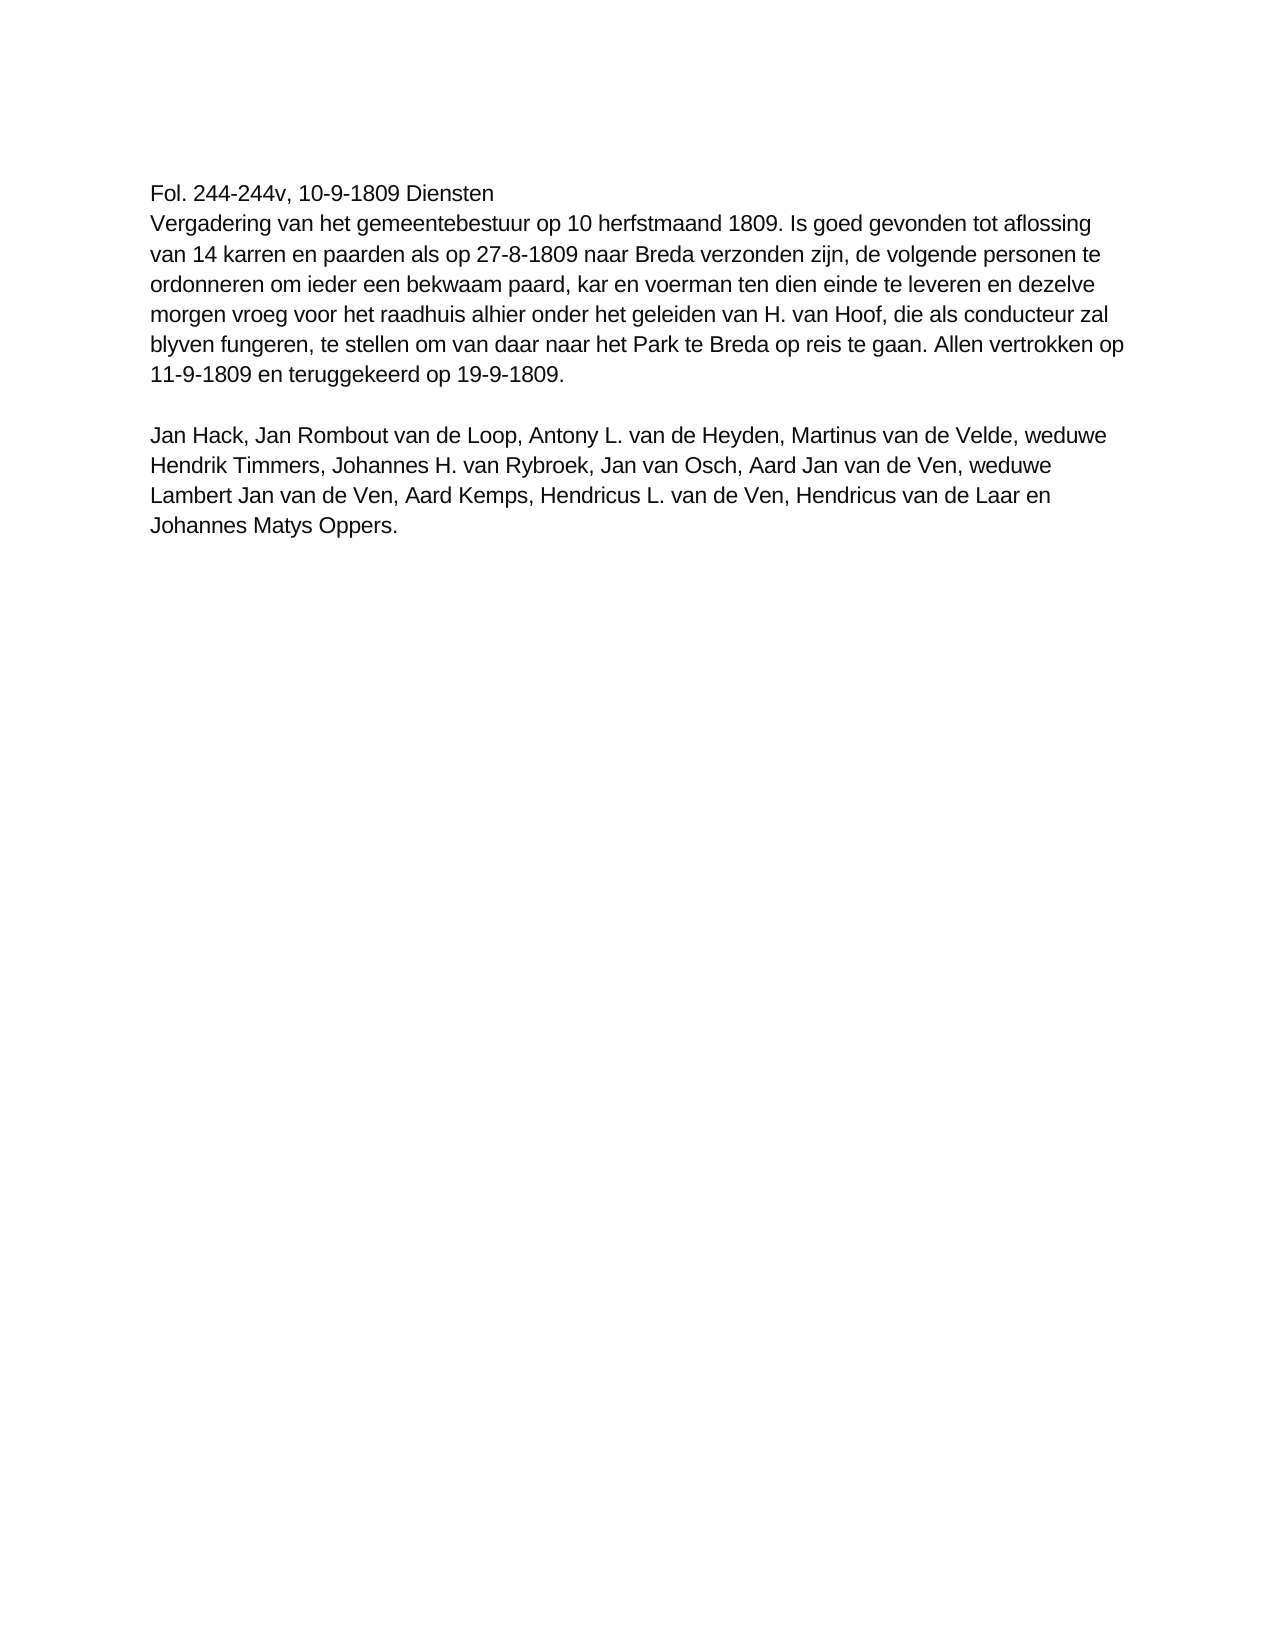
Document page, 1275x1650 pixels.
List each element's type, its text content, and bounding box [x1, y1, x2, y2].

text Jan Hack, Jan Rombout van de Loop, Antony L. van de Heyden, Martinus van de Velde, weduwe Hendrik Timmers, Johannes H. van Rybroek, Jan van Osch, Aard Jan van de Ven, weduwe Lambert Jan van de Ven, Aard Kemps, Hendricus L. van de Ven, Hendricus van de Laar en Johannes Matys Oppers. [150, 422, 1125, 539]
text Fol. 244-244v, 10-9-1809 Diensten [150, 180, 1125, 207]
text Vergadering van het gemeentebestuur op 10 herfstmaand 1809. Is goed gevonden tot aflossing van 14 karren en paarden als op 27-8-1809 naar Breda verzonden zijn, de volgende personen te ordonneren om ieder een bekwaam paard, kar en voerman ten dien einde te leveren en dezelve morgen vroeg voor het raadhuis alhier onder het geleiden van H. van Hoof, die als conducteur zal blyven fungeren, te stellen om van daar naar het Park te Breda op reis te gaan. Allen vertrokken op 11-9-1809 en teruggekeerd op 19-9-1809. [150, 210, 1125, 388]
